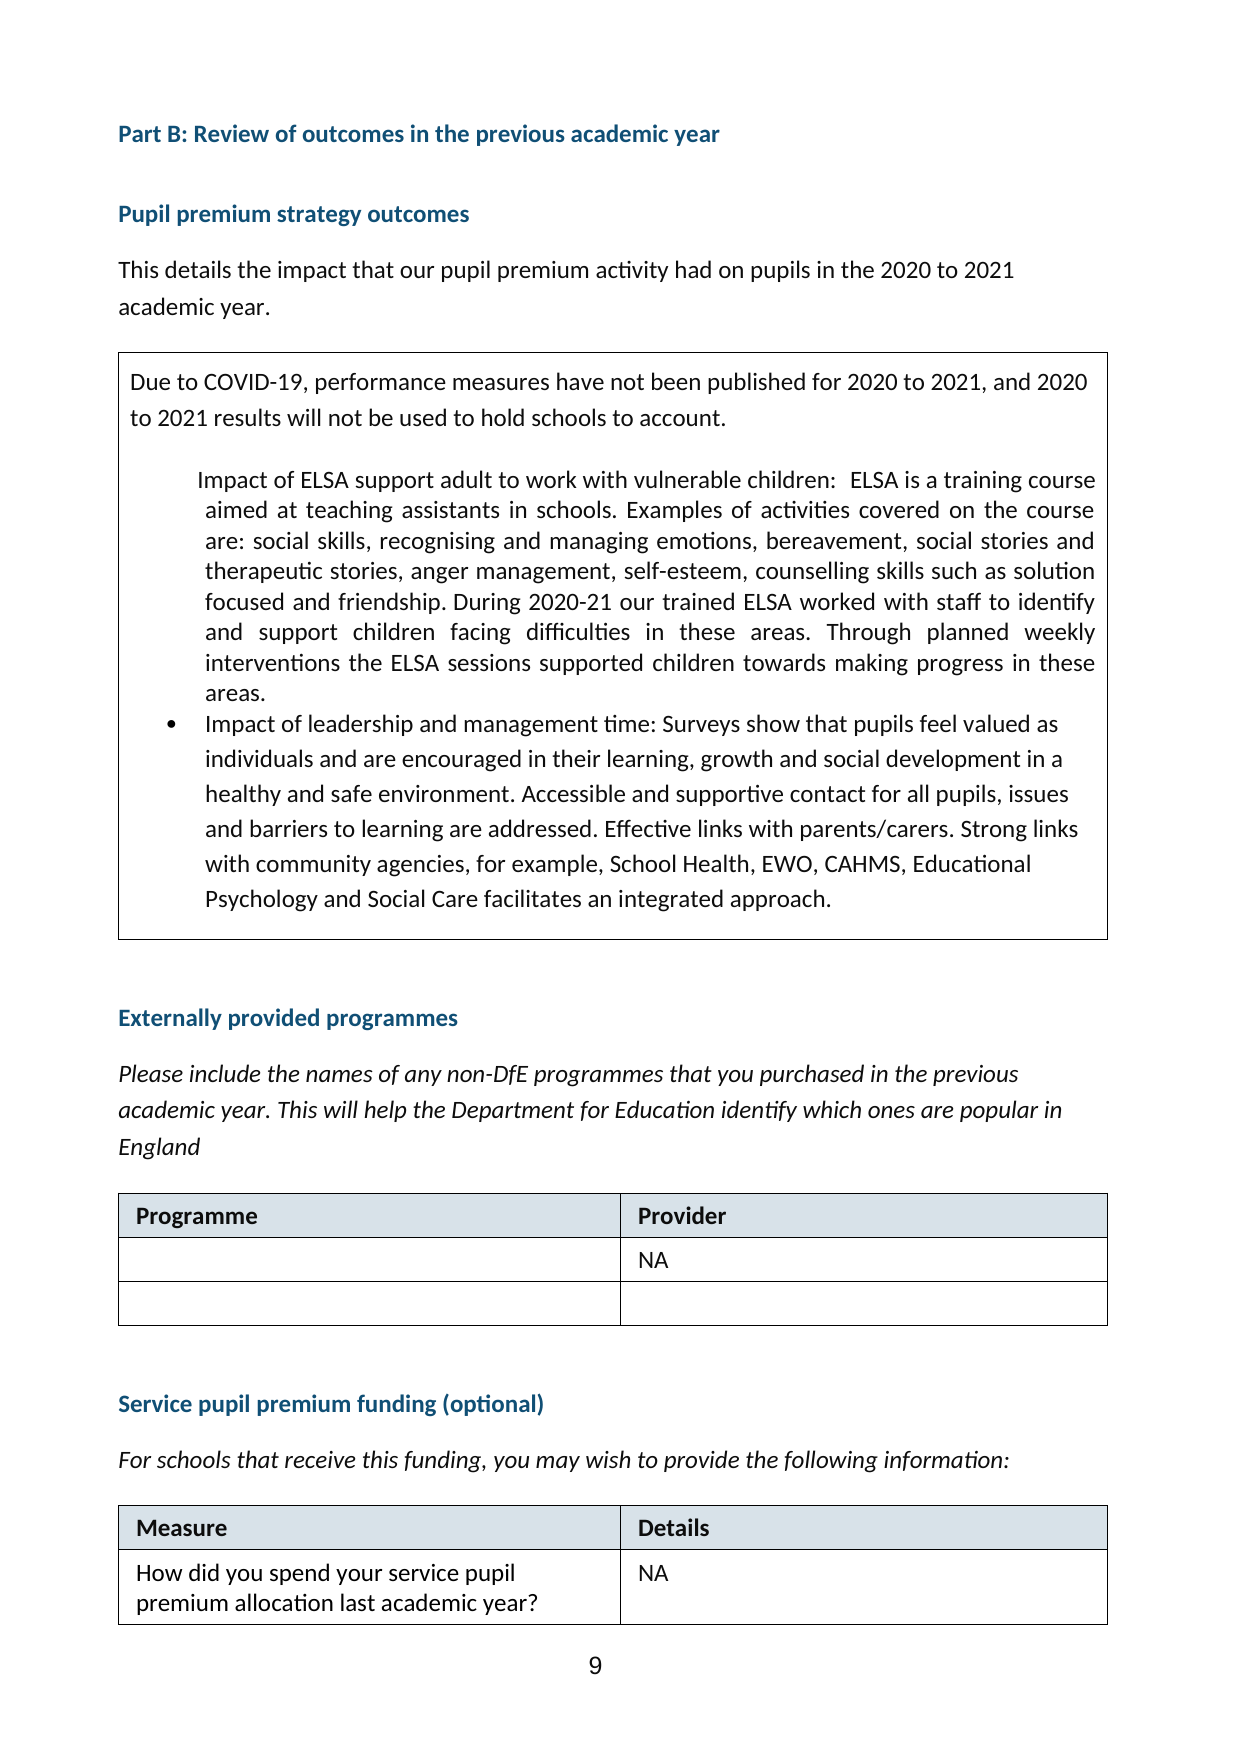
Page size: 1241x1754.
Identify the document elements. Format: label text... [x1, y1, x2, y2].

table_header Due to COVID-19, performance measures have not been published for 2020 to 2021, and 2020 to 2021 results will not be used to hold schools to account. Impact of ELSA support adult to work with vulnerable children: ELSA is a training course aimed at teaching assistants in schools. Examples of activities covered on the course are: social skills, recognising and managing emotions, bereavement, social stories and therapeutic stories, anger management, self-esteem, counselling skills such as solution focused and friendship. During 2020-21 our trained ELSA worked with staff to identify and support children facing difficulties in these areas. Through planned weekly interventions the ELSA sessions supported children towards making progress in these areas. Impact of leadership and management time: Surveys show that pupils feel valued as individuals and are encouraged in their learning, growth and social development in a healthy and safe environment. Accessible and supportive contact for all pupils, issues and barriers to learning are addressed. Effective links with parents/carers. Strong links with community agencies, for example, School Health, EWO, CAHMS, Educational Psychology and Social Care facilitates an integrated approach. [119, 353, 1107, 939]
table_cell How did you spend your service pupil premium allocation last academic year? [119, 1550, 620, 1624]
table_cell [119, 1238, 620, 1281]
table_header Measure [119, 1506, 620, 1549]
text Please include the names of any non-DfE programmes that you purchased in the previous academic year. This will help the Department for Education identify which ones are popular in England [118, 1058, 1107, 1161]
text For schools that receive this funding, you may wish to provide the following information: [118, 1444, 1107, 1474]
table_header Provider [621, 1194, 1107, 1237]
subtitle Service pupil premium funding (optional) [118, 1388, 1107, 1419]
table_header Programme [119, 1194, 620, 1237]
subtitle Pupil premium strategy outcomes [118, 199, 1107, 229]
table_cell NA [621, 1550, 1107, 1624]
table_cell NA [621, 1238, 1107, 1281]
subtitle Part B: Review of outcomes in the previous academic year [118, 118, 1107, 149]
subtitle Externally provided programmes [118, 1002, 1107, 1033]
text This details the impact that our pupil premium activity had on pupils in the 2020 to 2021 academic year. [118, 254, 1107, 321]
table_header Details [621, 1506, 1107, 1549]
table_cell [119, 1282, 620, 1325]
table_cell [621, 1282, 1107, 1325]
